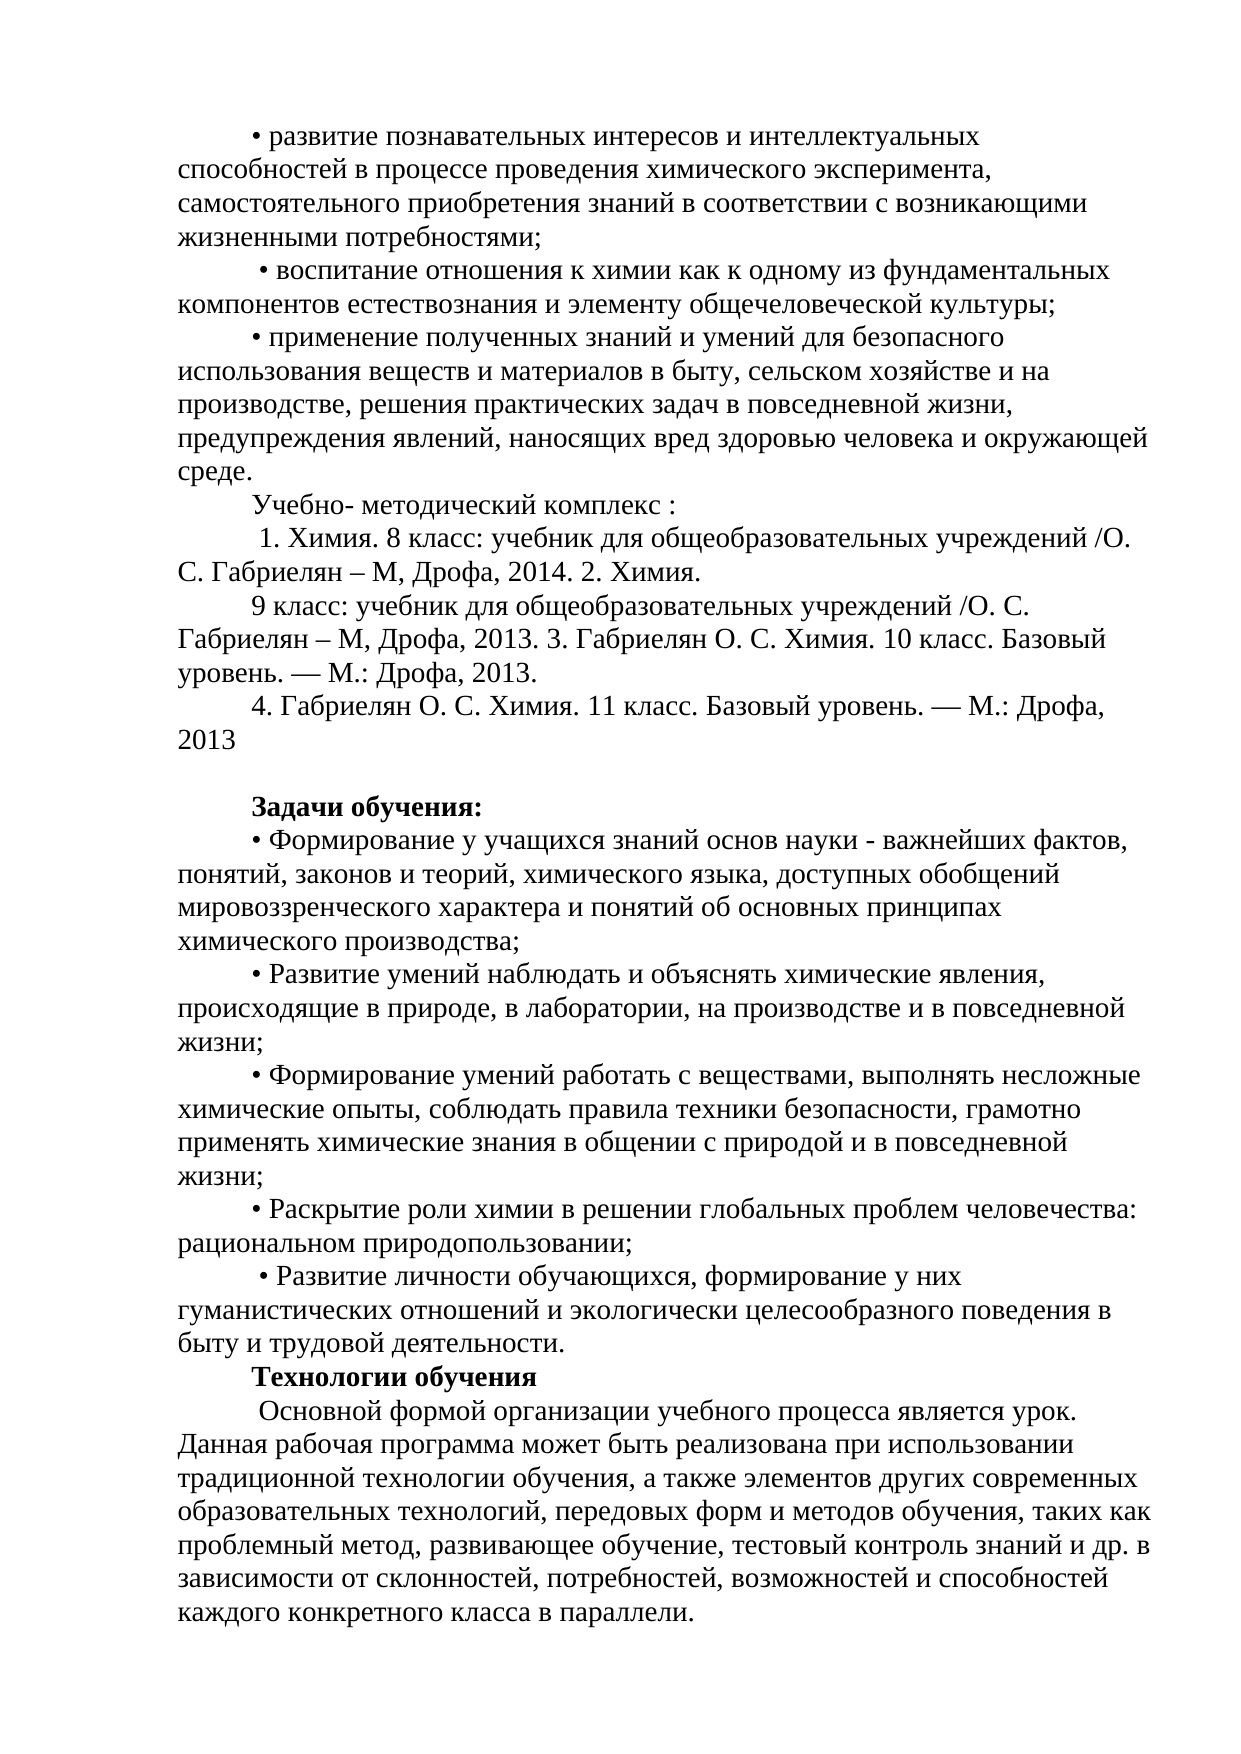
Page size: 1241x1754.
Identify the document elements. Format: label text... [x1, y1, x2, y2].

text • применение полученных знаний и умений для безопасного использования веществ и материалов в быту, сельском хозяйстве и на производстве, решения практических задач в повседневной жизни, предупреждения явлений, наносящих вред здоровью человека и окружающей среде. [177, 319, 1152, 487]
text Основной формой организации учебного процесса является урок. Данная рабочая программа может быть реализована при использовании традиционной технологии обучения, а также элементов других современных образовательных технологий, передовых форм и методов обучения, таких как проблемный метод, развивающее обучение, тестовый контроль знаний и др. в зависимости от склонностей, потребностей, возможностей и способностей каждого конкретного класса в параллели. [177, 1393, 1152, 1627]
text 1. Химия. 8 класс: учебник для общеобразовательных учреждений /О. С. Габриелян – М, Дрофа, 2014. 2. Химия. [177, 521, 1152, 588]
text • развитие познавательных интересов и интеллектуальных способностей в процессе проведения химического эксперимента, самостоятельного приобретения знаний в соответствии с возникающими жизненными потребностями; [177, 118, 1152, 252]
text Задачи обучения: [177, 789, 1152, 822]
text • Формирование умений работать с веществами, выполнять несложные химические опыты, соблюдать правила техники безопасности, грамотно применять химические знания в общении с природой и в повседневной жизни; [177, 1057, 1152, 1191]
text • воспитание отношения к химии как к одному из фундаментальных компонентов естествознания и элементу общечеловеческой культуры; [177, 252, 1152, 319]
text Технологии обучения [177, 1359, 1152, 1393]
text • Развитие умений наблюдать и объяснять химические явления, происходящие в природе, в лаборатории, на производстве и в повседневной жизни; [177, 957, 1152, 1057]
text • Формирование у учащихся знаний основ науки - важнейших фактов, понятий, законов и теорий, химического языка, доступных обобщений мировоззренческого характера и понятий об основных принципах химического производства; [177, 822, 1152, 957]
text • Развитие личности обучающихся, формирование у них гуманистических отношений и экологически целесообразного поведения в быту и трудовой деятельности. [177, 1258, 1152, 1359]
text Учебно- методический комплекс : [177, 487, 1152, 521]
text • Раскрытие роли химии в решении глобальных проблем человечества: рациональном природопользовании; [177, 1191, 1152, 1258]
text 4. Габриелян О. С. Химия. 11 класс. Базовый уровень. — М.: Дрофа, 2013 [177, 688, 1152, 755]
text 9 класс: учебник для общеобразовательных учреждений /О. С. Габриелян – М, Дрофа, 2013. 3. Габриелян О. С. Химия. 10 класс. Базовый уровень. — М.: Дрофа, 2013. [177, 588, 1152, 688]
